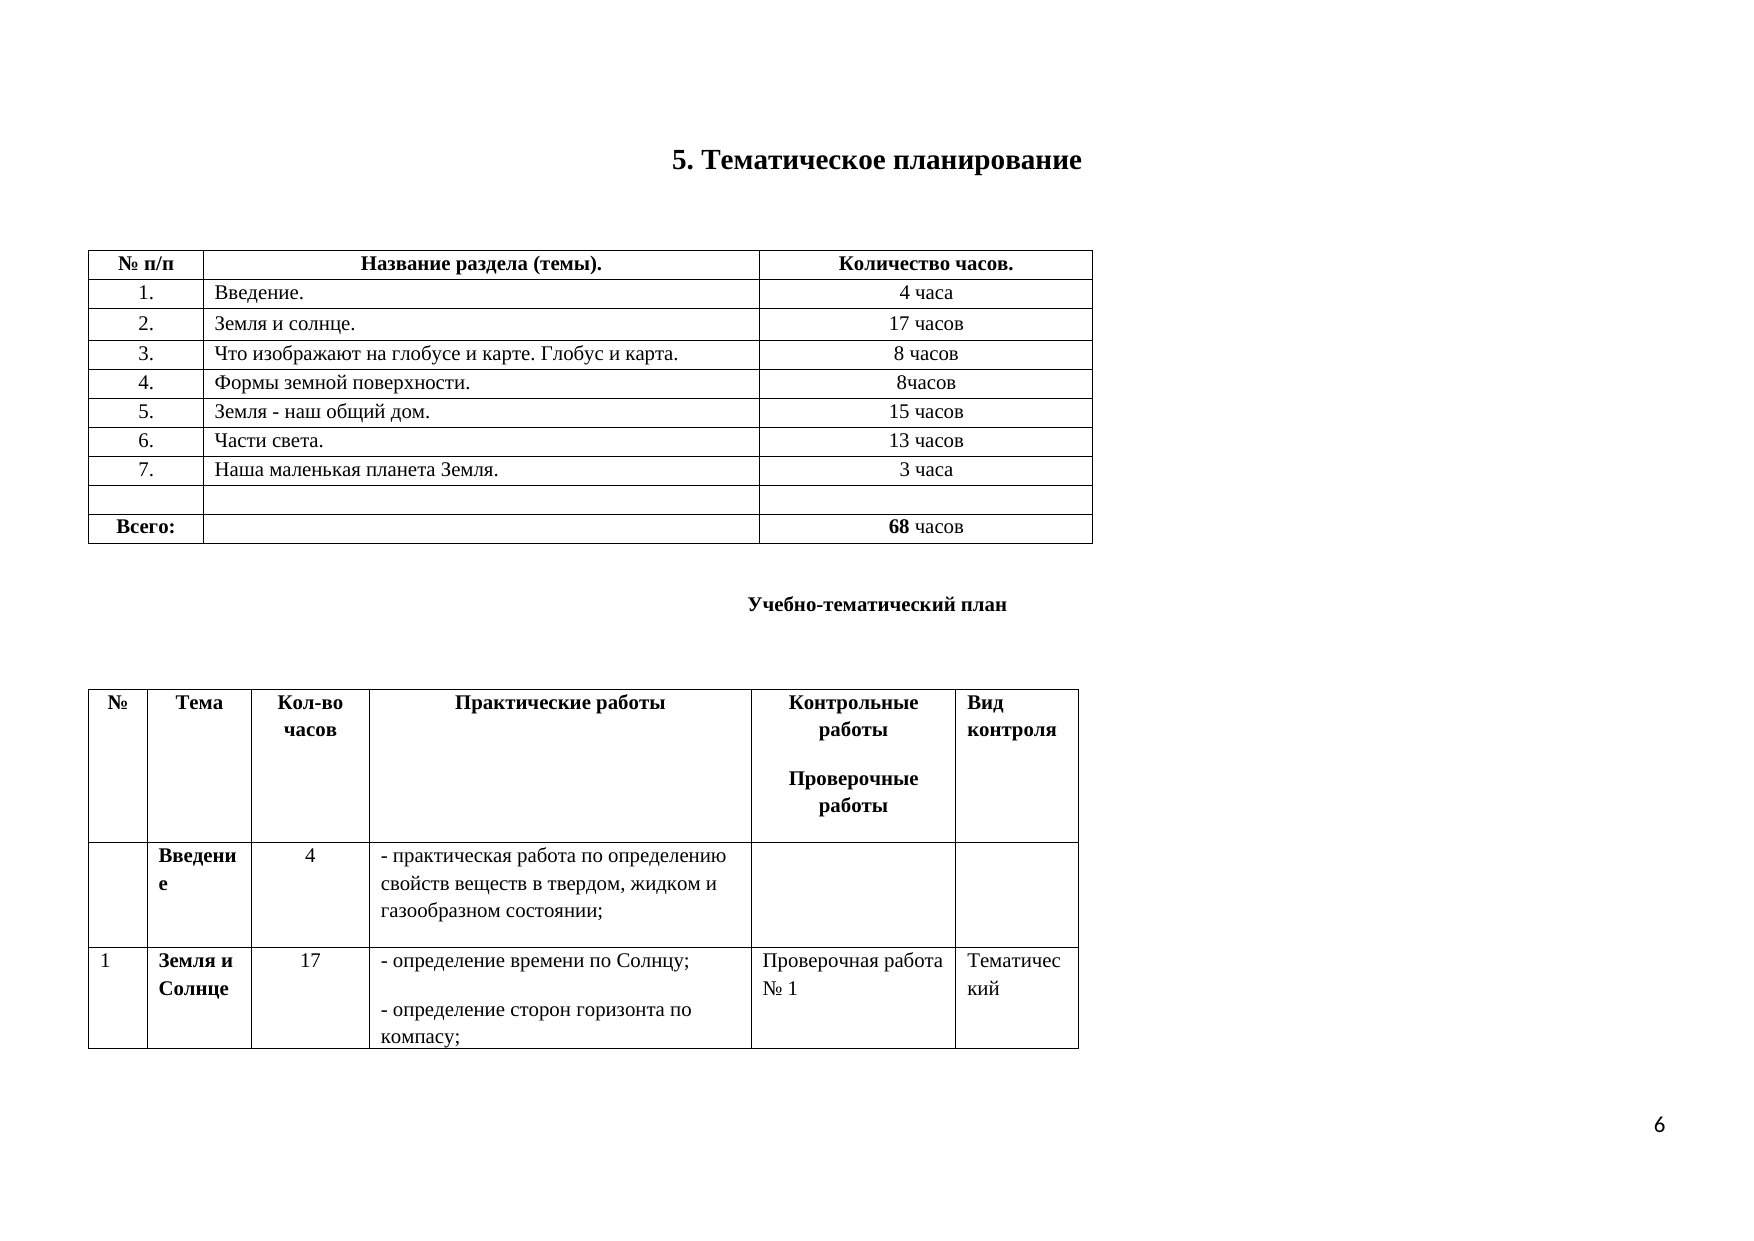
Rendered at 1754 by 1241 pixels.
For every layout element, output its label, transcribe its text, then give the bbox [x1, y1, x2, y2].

table_header Название раздела (темы). [204, 251, 759, 279]
table_header Практические работы [370, 690, 751, 842]
text Учебно-тематический план [89, 592, 1665, 616]
table_cell 4 [252, 843, 369, 947]
table_cell 2. [89, 309, 203, 340]
table_cell Формы земной поверхности. [204, 370, 759, 398]
table_cell 1. [89, 280, 203, 308]
table_cell [204, 486, 759, 513]
table_cell 4. [89, 370, 203, 398]
table_cell 3. [89, 341, 203, 369]
table_cell [89, 486, 203, 513]
table_cell Наша маленькая планета Земля. [204, 457, 759, 485]
table_cell Земля и солнце. [204, 309, 759, 340]
table_cell Введение [148, 843, 251, 947]
table_cell 3 часа [760, 457, 1092, 485]
table_header Вид контроля [956, 690, 1078, 842]
table_cell [204, 515, 759, 542]
table_cell Земля и Солнце [148, 948, 251, 1048]
table_header Контрольные работы Проверочные работы [752, 690, 955, 842]
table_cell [752, 948, 955, 1048]
table_cell 8часов [760, 370, 1092, 398]
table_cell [956, 948, 1078, 1048]
table_cell 17 часов [760, 309, 1092, 340]
table_cell 13 часов [760, 428, 1092, 456]
table_cell 8 часов [760, 341, 1092, 369]
table_header Количество часов. [760, 251, 1092, 279]
table_cell Всего: [89, 515, 203, 542]
table_header Тема [148, 690, 251, 842]
table_cell 7. [89, 457, 203, 485]
table_header Кол-во часов [252, 690, 369, 842]
table_cell Введение. [204, 280, 759, 308]
table_cell [89, 843, 147, 947]
table_header № [89, 690, 147, 842]
table_cell Что изображают на глобусе и карте. Глобус и карта. [204, 341, 759, 369]
table_cell 17 [252, 948, 369, 1048]
table_cell Земля - наш общий дом. [204, 399, 759, 427]
table_cell [956, 843, 1078, 947]
table_cell 4 часа [760, 280, 1092, 308]
table_cell 5. [89, 399, 203, 427]
table_cell 1 [89, 948, 147, 1048]
text 5. Тематическое планирование [89, 142, 1665, 176]
table_cell 15 часов [760, 399, 1092, 427]
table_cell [370, 948, 751, 1048]
table_cell Части света. [204, 428, 759, 456]
table_cell 68 часов [760, 515, 1092, 542]
table_cell [760, 486, 1092, 513]
table_cell [752, 843, 955, 947]
table_cell 6. [89, 428, 203, 456]
table_cell - практическая работа по определению свойств веществ в твердом, жидком и газообразном состоянии; [370, 843, 751, 947]
table_header № п/п [89, 251, 203, 279]
